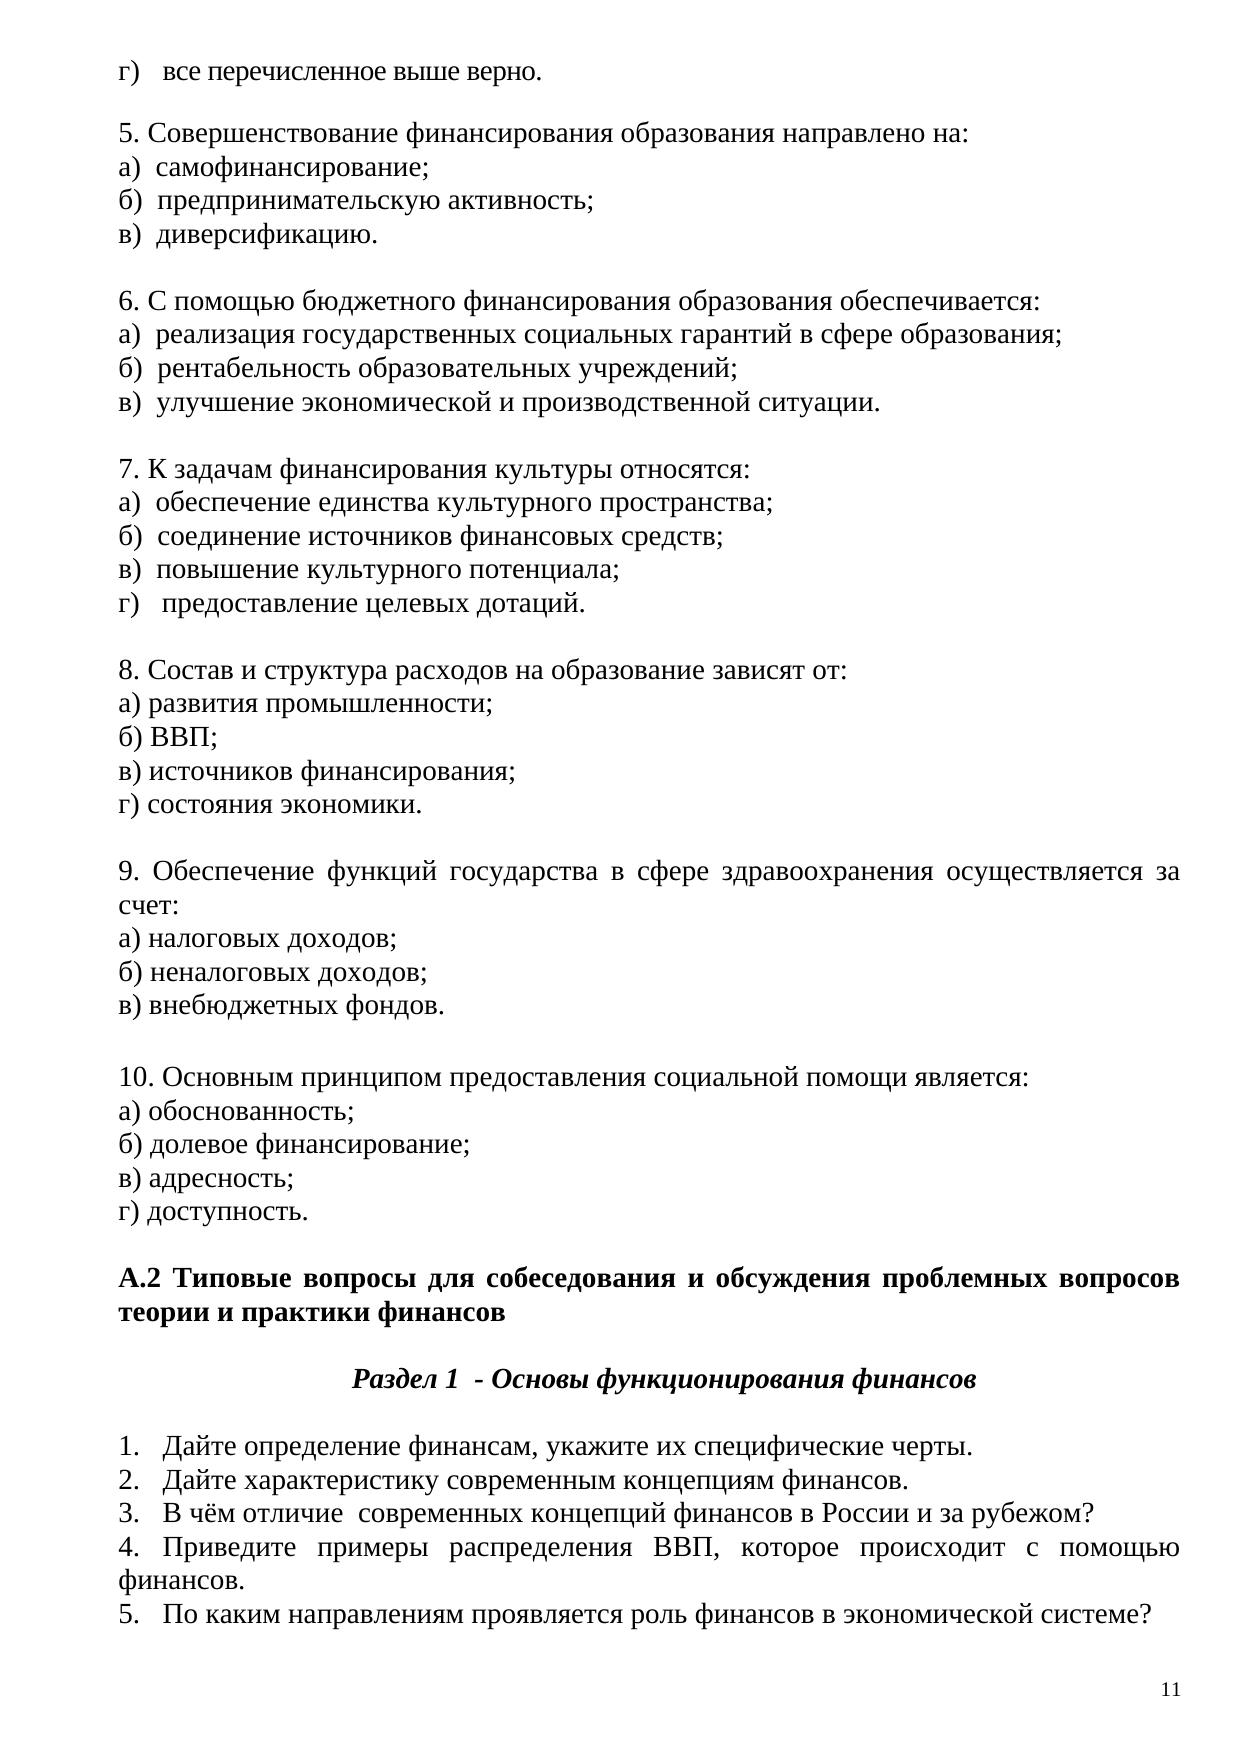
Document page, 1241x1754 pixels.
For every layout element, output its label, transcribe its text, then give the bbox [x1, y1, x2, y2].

text в) улучшение экономической и производственной ситуации. [118, 384, 1181, 417]
list Приведите примеры распределения ВВП, которое происходит с помощью финансов. [118, 1529, 1181, 1596]
text б) соединение источников финансовых средств; [118, 518, 1181, 551]
text а) налоговых доходов; [118, 920, 1181, 954]
text в) внебюджетных фондов. [118, 987, 1181, 1021]
list Дайте определение финансам, укажите их специфические черты. [118, 1428, 1181, 1462]
list По каким направлениям проявляется роль финансов в экономической системе? [118, 1596, 1181, 1629]
text г) предоставление целевых дотаций. [118, 585, 1181, 618]
text Раздел 1 - Основы функционирования финансов [148, 1361, 1181, 1395]
text г) все перечисленное выше верно. [118, 53, 1181, 87]
text 6. С помощью бюджетного финансирования образования обеспечивается: [118, 283, 1181, 317]
text 9. Обеспечение функций государства в сфере здравоохранения осуществляется за счет: [118, 853, 1181, 920]
text б) рентабельность образовательных учреждений; [118, 350, 1181, 384]
text б) ВВП; [118, 719, 1181, 753]
text А.2 Типовые вопросы для собеседования и обсуждения проблемных вопросов теории и практики финансов [118, 1261, 1181, 1328]
text б) неналоговых доходов; [118, 954, 1181, 987]
text в) повышение культурного потенциала; [118, 551, 1181, 585]
text б) долевое финансирование; [118, 1126, 1181, 1160]
text а) обеспечение единства культурного пространства; [118, 484, 1181, 518]
text 7. К задачам финансирования культуры относятся: [118, 451, 1181, 484]
list Дайте характеристику современным концепциям финансов. [118, 1462, 1181, 1495]
text а) обоснованность; [118, 1093, 1181, 1126]
text 5. Совершенствование финансирования образования направлено на: [118, 115, 1181, 149]
text б) предпринимательскую активность; [118, 182, 1181, 216]
text а) самофинансирование; [118, 149, 1181, 182]
text 10. Основным принципом предоставления социальной помощи является: [118, 1059, 1181, 1093]
text г) доступность. [118, 1193, 1181, 1227]
text 8. Состав и структура расходов на образование зависят от: [118, 652, 1181, 686]
text а) развития промышленности; [118, 686, 1181, 719]
text в) диверсификацию. [118, 216, 1181, 249]
text г) состояния экономики. [118, 786, 1181, 820]
text а) реализация государственных социальных гарантий в сфере образования; [118, 317, 1181, 350]
text в) источников финансирования; [118, 753, 1181, 786]
list В чём отличие современных концепций финансов в России и за рубежом? [118, 1495, 1181, 1529]
text в) адресность; [118, 1160, 1181, 1193]
